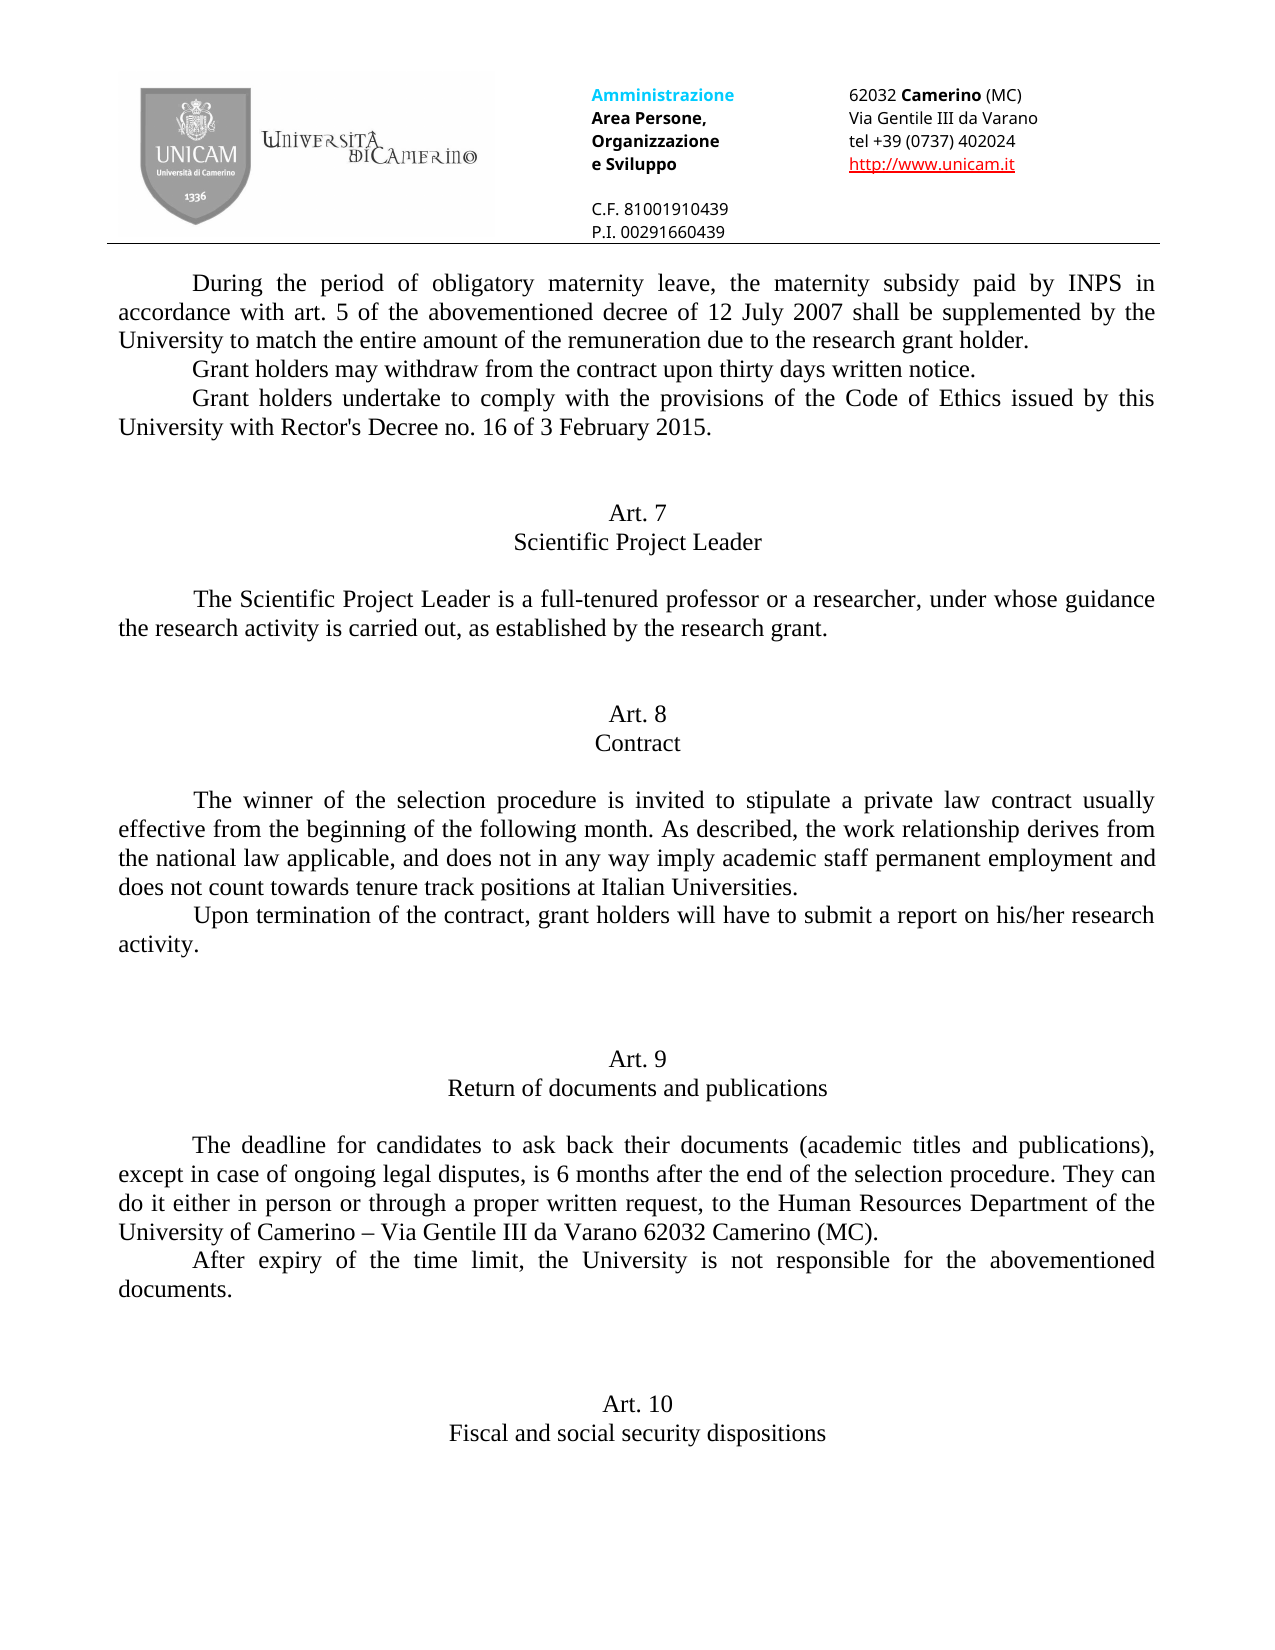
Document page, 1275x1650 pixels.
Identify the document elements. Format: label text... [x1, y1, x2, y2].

text The winner of the selection procedure is invited to stipulate a private law contract usually effective from the beginning of the following month. As described, the work relationship derives from the national law applicable, and does not in any way imply academic staff permanent employment and does not count towards tenure track positions at Italian Universities. [118, 786, 1157, 901]
text After expiry of the time limit, the University is not responsible for the abovementioned documents. [118, 1246, 1157, 1303]
text Grant holders undertake to comply with the provisions of the Code of Ethics issued by this University with Rector's Decree no. 16 of 3 February 2015. [118, 383, 1157, 441]
text Fiscal and social security dispositions [118, 1418, 1157, 1447]
text Upon termination of the contract, grant holders will have to submit a report on his/her research activity. [118, 901, 1157, 958]
text The deadline for candidates to ask back their documents (academic titles and publications), except in case of ongoing legal disputes, is 6 months after the end of the selection procedure. They can do it either in person or through a proper written request, to the Human Resources Department of the University of Camerino – Via Gentile III da Varano 62032 Camerino (MC). [118, 1131, 1157, 1246]
picture [118, 71, 496, 237]
text Art. 10 [118, 1389, 1157, 1418]
text Contract [118, 728, 1157, 757]
text Grant holders may withdraw from the contract upon thirty days written notice. [118, 354, 1157, 383]
text Art. 7 [118, 498, 1157, 527]
text Scientific Project Leader [118, 527, 1157, 556]
text Art. 9 [118, 1044, 1157, 1073]
text During the period of obligatory maternity leave, the maternity subsidy paid by INPS in accordance with art. 5 of the abovementioned decree of 12 July 2007 shall be supplemented by the University to match the entire amount of the remuneration due to the research grant holder. [118, 268, 1157, 354]
text Art. 8 [118, 699, 1157, 728]
text The Scientific Project Leader is a full-tenured professor or a researcher, under whose guidance the research activity is carried out, as established by the research grant. [118, 584, 1157, 642]
text Return of documents and publications [118, 1073, 1157, 1102]
